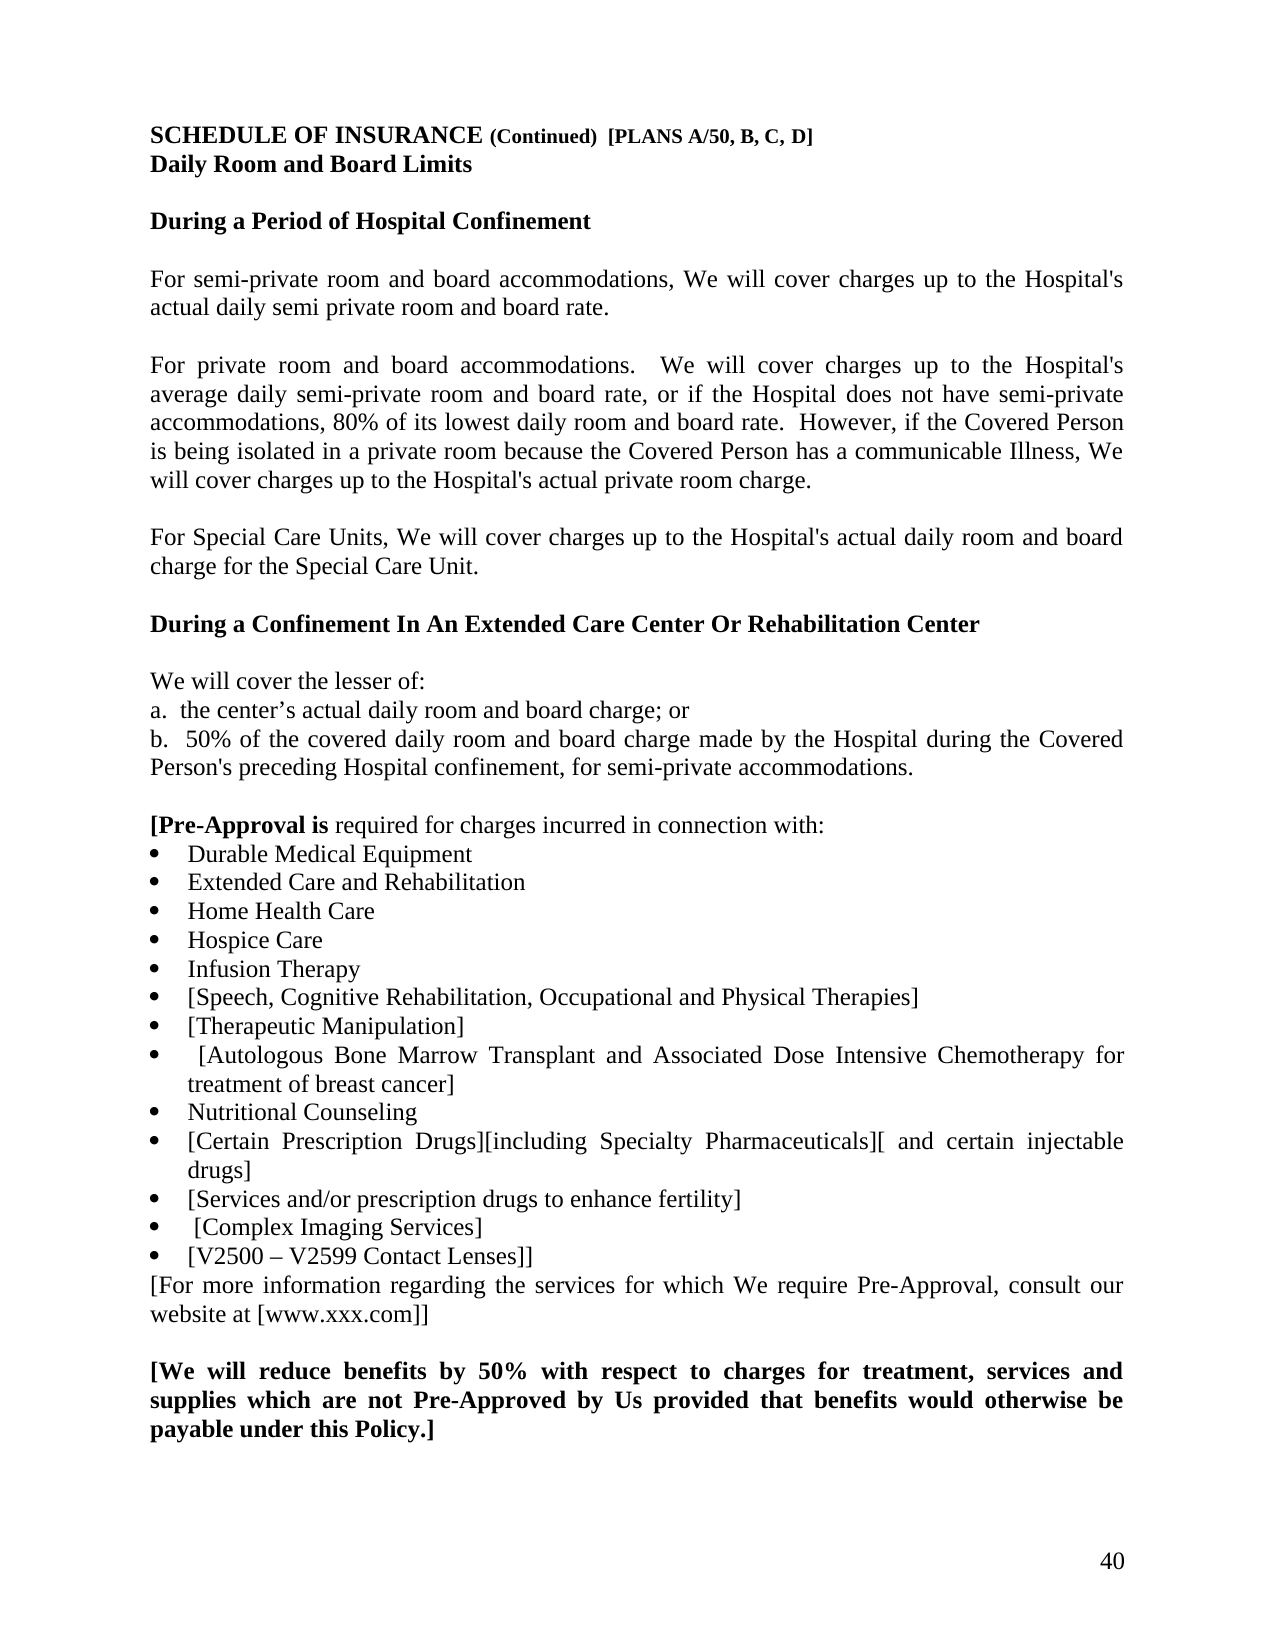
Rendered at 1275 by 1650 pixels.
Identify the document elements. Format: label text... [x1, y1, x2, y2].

list Durable Medical Equipment [150, 839, 1125, 867]
list Hospice Care [150, 925, 1125, 954]
text [We will reduce benefits by 50% with respect to charges for treatment, services and supplies which are not Pre-Approved by Us provided that benefits would otherwise be payable under this Policy.] [150, 1356, 1125, 1442]
text a. the center’s actual daily room and board charge; or [150, 695, 1125, 724]
list Home Health Care [150, 896, 1125, 925]
list [Complex Imaging Services] [150, 1212, 1125, 1241]
list [Autologous Bone Marrow Transplant and Associated Dose Intensive Chemotherapy for treatment of breast cancer] [150, 1040, 1125, 1097]
text For semi-private room and board accommodations, We will cover charges up to the Hospital's actual daily semi private room and board rate. [150, 264, 1125, 321]
text Daily Room and Board Limits [150, 149, 1125, 177]
list [Services and/or prescription drugs to enhance fertility] [150, 1184, 1125, 1212]
list Extended Care and Rehabilitation [150, 867, 1125, 896]
text During a Confinement In An Extended Or [150, 609, 1125, 637]
text b. 50% of the covered daily room and board charge made by the Hospital during the Covered Person's preceding Hospital confinement, for semi-private accommodations. [150, 724, 1125, 781]
text For Special Care Units, We will cover charges up to the Hospital's actual daily room and board charge for the Special Care Unit. [150, 522, 1125, 580]
text [Pre-Approval is required for charges incurred in connection with: [150, 810, 1125, 839]
list [Certain Prescription Drugs][including Specialty Pharmaceuticals][ and certain injectable drugs] [150, 1126, 1125, 1184]
list [V2500 – V2599 Contact Lenses]] [150, 1241, 1125, 1270]
list [Speech, Cognitive Rehabilitation, Occupational and Physical Therapies] [150, 982, 1125, 1011]
list [Therapeutic Manipulation] [150, 1011, 1125, 1040]
text During a Period of Hospital Confinement [150, 206, 1125, 235]
list Infusion Therapy [150, 954, 1125, 982]
text [For more information regarding the services for which We require Pre-Approval, consult our website at [www.xxx.com]] [150, 1270, 1125, 1327]
text SCHEDULE OF INSURANCE (Continued) [PLANS A/50, B, C, D] [150, 120, 1125, 149]
text We will cover the lesser of: [150, 666, 1125, 695]
list Nutritional Counseling [150, 1097, 1125, 1126]
text For private room and board accommodations. We will cover charges up to the Hospital's average daily semi-private room and board rate, or if the Hospital does not have semi-private accommodations, 80% of its lowest daily room and board rate. However, if the Covered Person is being isolated in a private room because the Covered Person has a communicable Illness, We will cover charges up to the Hospital's actual private room charge. [150, 350, 1125, 494]
